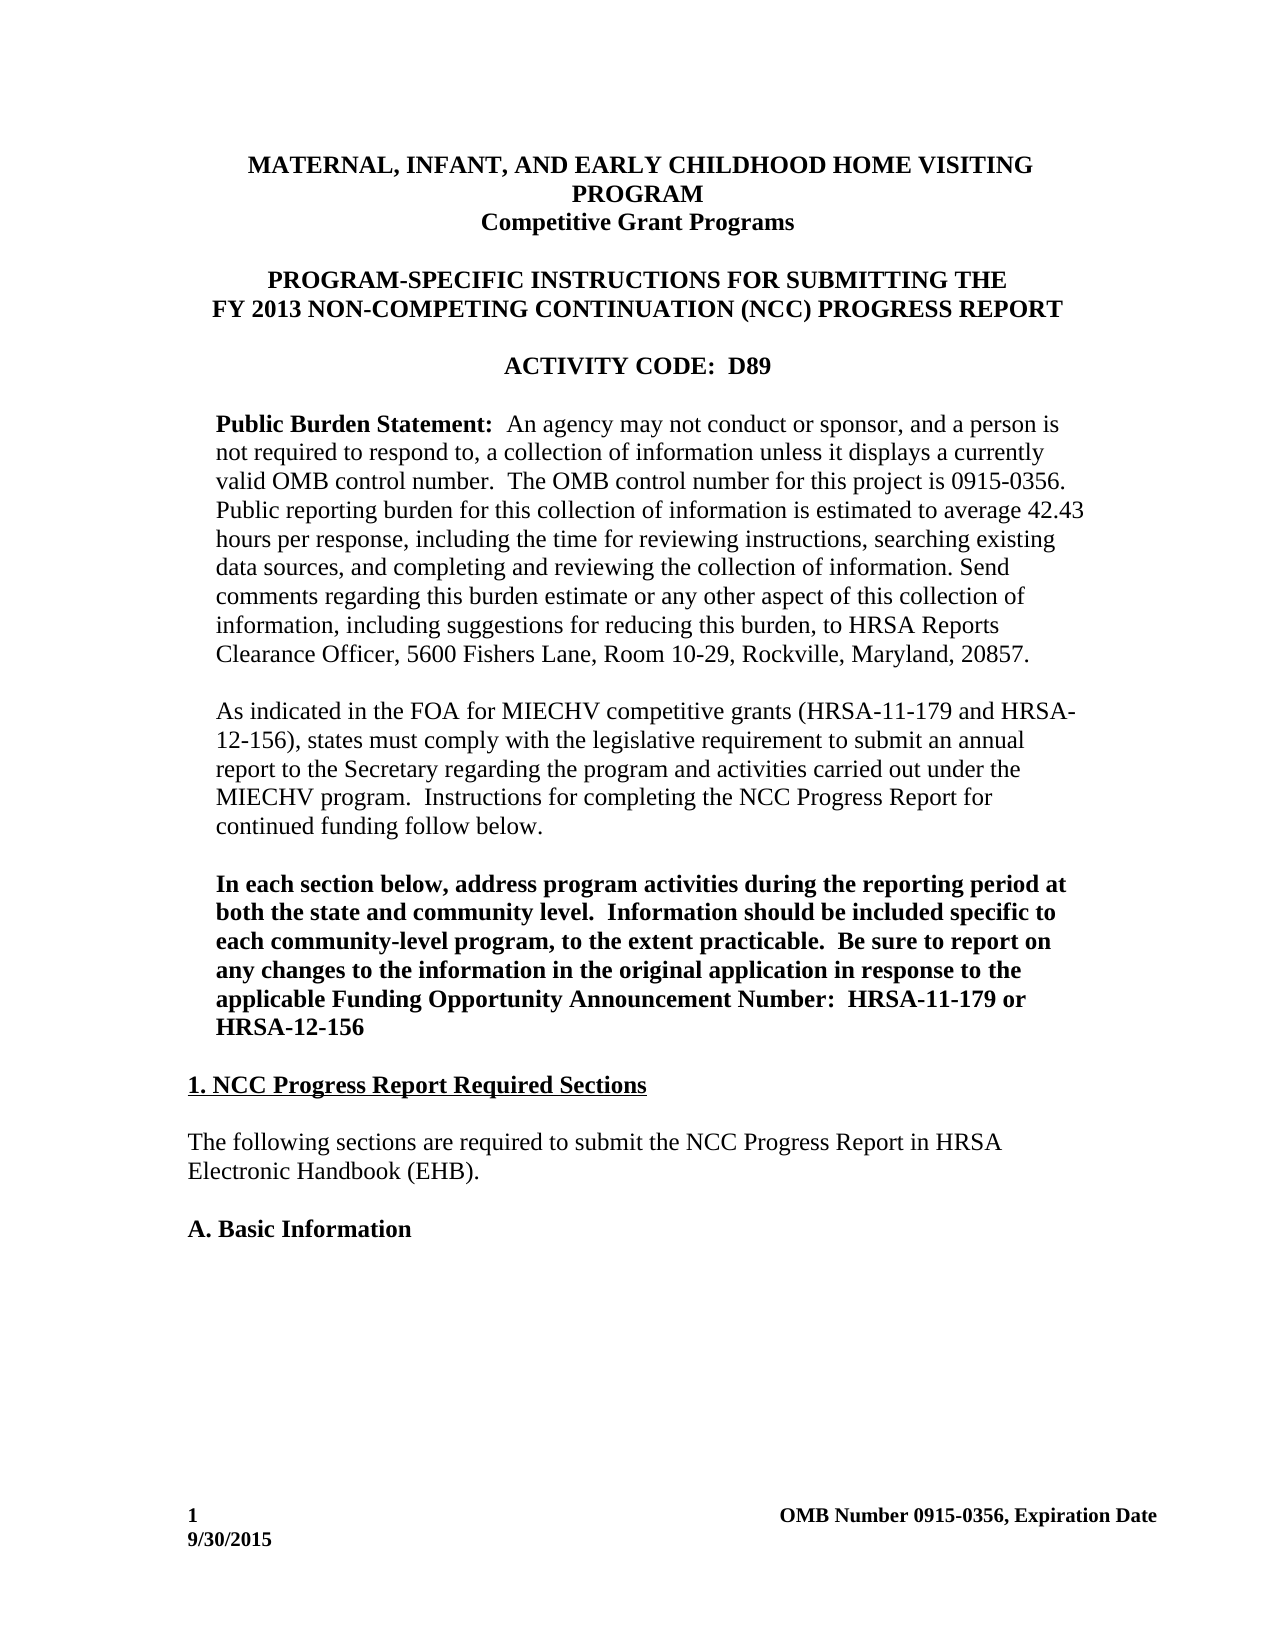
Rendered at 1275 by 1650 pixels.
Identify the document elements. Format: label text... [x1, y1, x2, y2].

text 1. Progress Report Required Sections [187, 1070, 1087, 1099]
text In each section below, address program activities during the reporting period at both the state and community level. Information should be included specific to each community-level program, to the extent practicable. Be sure to report on any changes to the information in the original application in response to the applicable Funding Opportunity Announcement Number: HRSA-11-179 or HRSA-12-156 [216, 869, 1087, 1041]
text MATERNAL, INFANT, AND EARLY CHILDHOOD HOME VISITING PROGRAM [187, 150, 1087, 207]
text PROGRAM-SPECIFIC INSTRUCTIONS FOR SUBMITTING THE [187, 265, 1087, 294]
text As indicated in the FOA for MIECHV competitive grants (HRSA-11-179 and HRSA-12-156), states must comply with the legislative requirement to submit an annual report to the Secretary regarding the program and activities carried out under the MIECHV program. Instructions for completing the Progress Report for continued funding follow below. [216, 696, 1087, 840]
text The following sections are required to submit the NCC Progress Report in HRSA Electronic Handbook (EHB). [187, 1127, 1087, 1185]
list A. Basic Information [187, 1214, 1087, 1242]
text Competitive Grant Programs [187, 207, 1087, 236]
text FY 2013 NON-COMPETING CONTINUATION (NCC) PROGRESS REPORT [187, 294, 1087, 322]
text Public Burden Statement: An agency may not conduct or sponsor, and a person is not required to respond to, a collection of information unless it displays a currently valid OMB control number. The OMB control number for this project is 0915-0356. Public reporting burden for this collection of information is estimated to average 42.43 hours per response, including the time for reviewing instructions, searching existing data sources, and completing and reviewing the collection of information. Send comments regarding this burden estimate or any other aspect of this collection of information, including suggestions for reducing this burden, to HRSA Reports Clearance Officer, 5600 Fishers Lane, Room 10-29, Rockville, Maryland, 20857. [216, 409, 1087, 667]
text ACTIVITY CODE: D89 [187, 351, 1087, 380]
